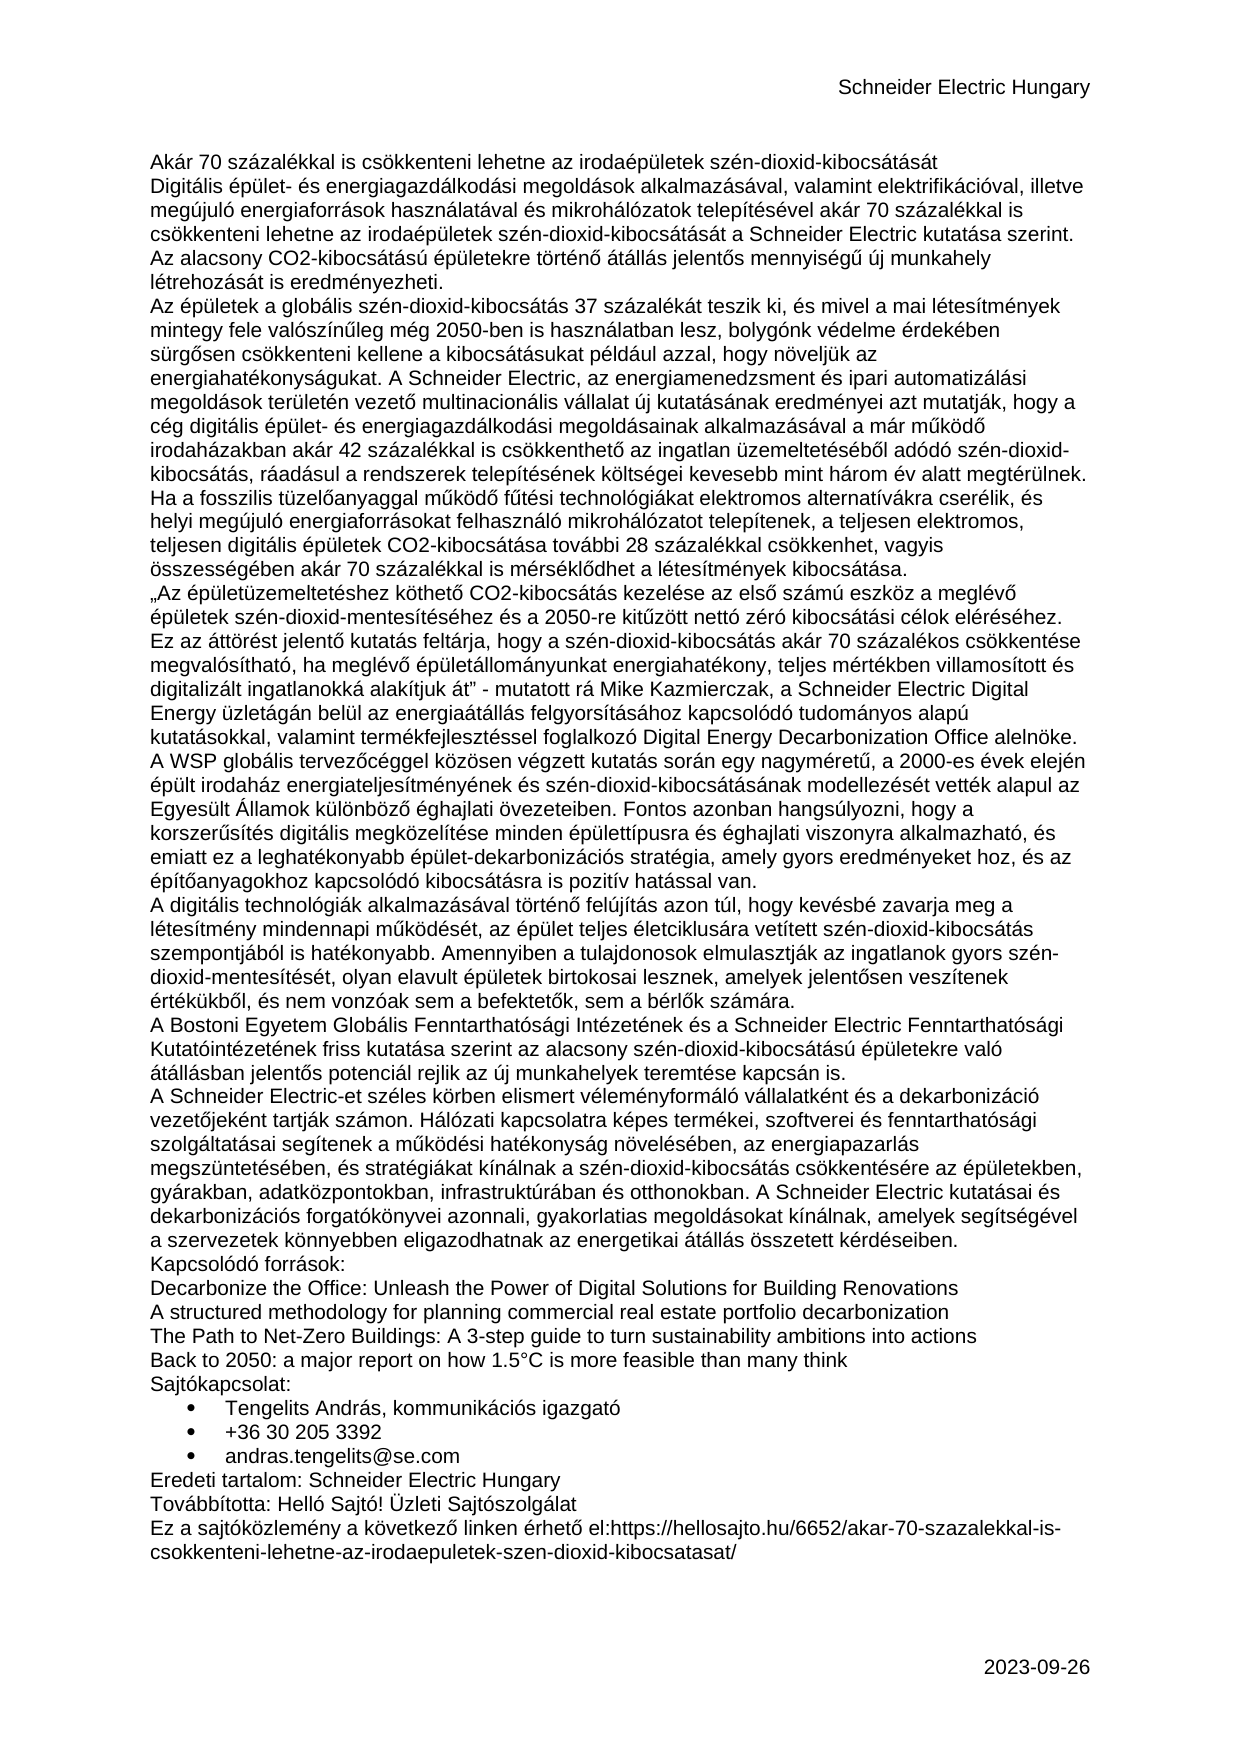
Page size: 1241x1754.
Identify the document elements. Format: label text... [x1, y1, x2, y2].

list Tengelits András, kommunikációs igazgató [187, 1396, 1090, 1420]
list +36 30 205 3392 [187, 1420, 1090, 1444]
text Az épületek a globális szén-dioxid-kibocsátás 37 százalékát teszik ki, és mivel a mai létesítmények mintegy fele valószínűleg még 2050-ben is használatban lesz, bolygónk védelme érdekében sürgősen csökkenteni kellene a kibocsátásukat például azzal, hogy növeljük az energiahatékonyságukat. A Schneider Electric, az energiamenedzsment és ipari automatizálási megoldások területén vezető multinacionális vállalat új kutatásának eredményei azt mutatják, hogy a cég digitális épület- és energiagazdálkodási megoldásainak alkalmazásával a már működő irodaházakban akár 42 százalékkal is csökkenthető az ingatlan üzemeltetéséből adódó szén-dioxid-kibocsátás, ráadásul a rendszerek telepítésének költségei kevesebb mint három év alatt megtérülnek. Ha a fosszilis tüzelőanyaggal működő fűtési technológiákat elektromos alternatívákra cserélik, és helyi megújuló energiaforrásokat felhasználó mikrohálózatot telepítenek, a teljesen elektromos, teljesen digitális épületek CO2-kibocsátása további 28 százalékkal csökkenhet, vagyis összességében akár 70 százalékkal is mérséklődhet a létesítmények kibocsátása. [150, 294, 1090, 581]
text Digitális épület- és energiagazdálkodási megoldások alkalmazásával, valamint elektrifikációval, illetve megújuló energiaforrások használatával és mikrohálózatok telepítésével akár 70 százalékkal is csökkenteni lehetne az irodaépületek szén-dioxid-kibocsátását a Schneider Electric kutatása szerint. Az alacsony CO2-kibocsátású épületekre történő átállás jelentős mennyiségű új munkahely létrehozását is eredményezheti. [150, 174, 1090, 294]
text A structured methodology for planning commercial real estate portfolio decarbonization [150, 1300, 1090, 1324]
text Eredeti tartalom: Schneider Electric Hungary [150, 1468, 1090, 1492]
text A Schneider Electric-et széles körben elismert véleményformáló vállalatként és a dekarbonizáció vezetőjeként tartják számon. Hálózati kapcsolatra képes termékei, szoftverei és fenntarthatósági szolgáltatásai segítenek a működési hatékonyság növelésében, az energiapazarlás megszüntetésében, és stratégiákat kínálnak a szén-dioxid-kibocsátás csökkentésére az épületekben, gyárakban, adatközpontokban, infrastruktúrában és otthonokban. A Schneider Electric kutatásai és dekarbonizációs forgatókönyvei azonnali, gyakorlatias megoldásokat kínálnak, amelyek segítségével a szervezetek könnyebben eligazodhatnak az energetikai átállás összetett kérdéseiben. [150, 1084, 1090, 1252]
text Back to 2050: a major report on how 1.5°C is more feasible than many think [150, 1348, 1090, 1372]
text A WSP globális tervezőcéggel közösen végzett kutatás során egy nagyméretű, a 2000-es évek elején épült irodaház energiateljesítményének és szén-dioxid-kibocsátásának modellezését vették alapul az Egyesült Államok különböző éghajlati övezeteiben. Fontos azonban hangsúlyozni, hogy a korszerűsítés digitális megközelítése minden épülettípusra és éghajlati viszonyra alkalmazható, és emiatt ez a leghatékonyabb épület-dekarbonizációs stratégia, amely gyors eredményeket hoz, és az építőanyagokhoz kapcsolódó kibocsátásra is pozitív hatással van. [150, 749, 1090, 893]
text „Az épületüzemeltetéshez köthető CO2-kibocsátás kezelése az első számú eszköz a meglévő épületek szén-dioxid-mentesítéséhez és a 2050-re kitűzött nettó zéró kibocsátási célok eléréséhez. Ez az áttörést jelentő kutatás feltárja, hogy a szén-dioxid-kibocsátás akár 70 százalékos csökkentése megvalósítható, ha meglévő épületállományunkat energiahatékony, teljes mértékben villamosított és digitalizált ingatlanokká alakítjuk át” - mutatott rá Mike Kazmierczak, a Schneider Electric Digital Energy üzletágán belül az energiaátállás felgyorsításához kapcsolódó tudományos alapú kutatásokkal, valamint termékfejlesztéssel foglalkozó Digital Energy Decarbonization Office alelnöke. [150, 581, 1090, 749]
text A Bostoni Egyetem Globális Fenntarthatósági Intézetének és a Schneider Electric Fenntarthatósági Kutatóintézetének friss kutatása szerint az alacsony szén-dioxid-kibocsátású épületekre való átállásban jelentős potenciál rejlik az új munkahelyek teremtése kapcsán is. [150, 1012, 1090, 1084]
text Ez a sajtóközlemény a következő linken érhető el: [150, 1516, 1090, 1564]
text Kapcsolódó források: [150, 1252, 1090, 1276]
text The Path to Net-Zero Buildings: A 3-step guide to turn sustainability ambitions into actions [150, 1324, 1090, 1348]
text Akár 70 százalékkal is csökkenteni lehetne az irodaépületek szén-dioxid-kibocsátását [150, 150, 1090, 174]
text Sajtókapcsolat: [150, 1372, 1090, 1396]
text A digitális technológiák alkalmazásával történő felújítás azon túl, hogy kevésbé zavarja meg a létesítmény mindennapi működését, az épület teljes életciklusára vetített szén-dioxid-kibocsátás szempontjából is hatékonyabb. Amennyiben a tulajdonosok elmulasztják az ingatlanok gyors szén-dioxid-mentesítését, olyan elavult épületek birtokosai lesznek, amelyek jelentősen veszítenek értékükből, és nem vonzóak sem a befektetők, sem a bérlők számára. [150, 893, 1090, 1012]
list andras.tengelits@se.com [187, 1444, 1090, 1468]
text Decarbonize the Office: Unleash the Power of Digital Solutions for Building Renovations [150, 1276, 1090, 1300]
text Továbbította: Helló Sajtó! Üzleti Sajtószolgálat [150, 1492, 1090, 1516]
